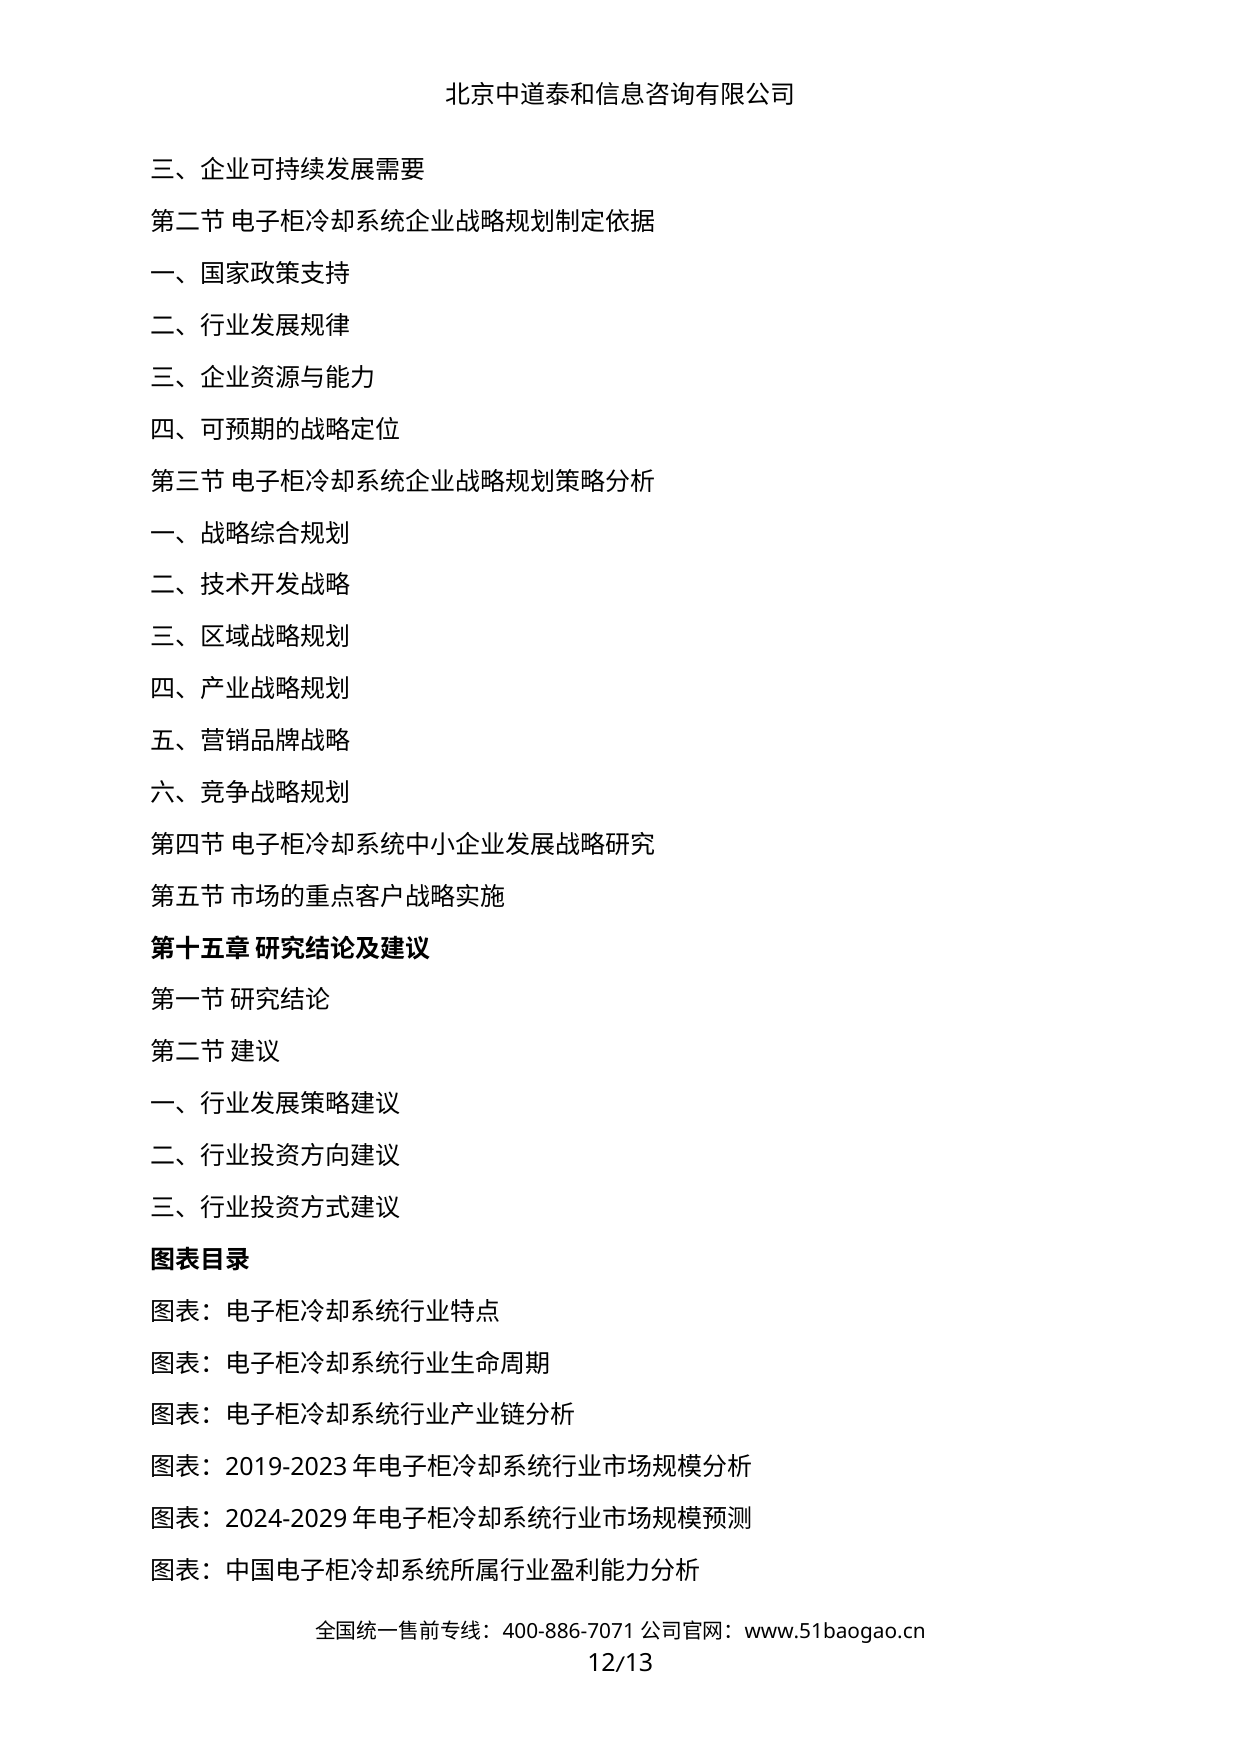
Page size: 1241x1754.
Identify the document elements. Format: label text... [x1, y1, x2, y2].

text 第三节 电子柜冷却系统企业战略规划策略分析 [150, 461, 1090, 497]
text 四、产业战略规划 [150, 669, 1090, 705]
text 图表：电子柜冷却系统行业产业链分析 [150, 1395, 1090, 1431]
text 图表：中国电子柜冷却系统所属行业盈利能力分析 [150, 1551, 1090, 1587]
text 第十五章 研究结论及建议 [150, 928, 1090, 964]
text 第一节 研究结论 [150, 980, 1090, 1016]
text 二、行业投资方向建议 [150, 1136, 1090, 1172]
text 三、行业投资方式建议 [150, 1187, 1090, 1224]
text 第五节 市场的重点客户战略实施 [150, 876, 1090, 912]
text 图表：2019-2023年电子柜冷却系统行业市场规模分析 [150, 1447, 1090, 1483]
text 第二节 建议 [150, 1032, 1090, 1068]
text 一、战略综合规划 [150, 513, 1090, 549]
text 二、技术开发战略 [150, 565, 1090, 601]
text 六、竞争战略规划 [150, 772, 1090, 809]
text 三、企业可持续发展需要 [150, 150, 1090, 186]
text 四、可预期的战略定位 [150, 409, 1090, 446]
text 图表目录 [150, 1239, 1090, 1276]
text 一、行业发展策略建议 [150, 1084, 1090, 1120]
text 第四节 电子柜冷却系统中小企业发展战略研究 [150, 824, 1090, 861]
text 一、国家政策支持 [150, 254, 1090, 290]
text 三、区域战略规划 [150, 617, 1090, 653]
text 图表：2024-2029年电子柜冷却系统行业市场规模预测 [150, 1499, 1090, 1535]
text 图表：电子柜冷却系统行业生命周期 [150, 1343, 1090, 1379]
text 第二节 电子柜冷却系统企业战略规划制定依据 [150, 202, 1090, 238]
text 二、行业发展规律 [150, 306, 1090, 342]
text 三、企业资源与能力 [150, 357, 1090, 394]
text 图表：电子柜冷却系统行业特点 [150, 1291, 1090, 1327]
text 五、营销品牌战略 [150, 721, 1090, 757]
